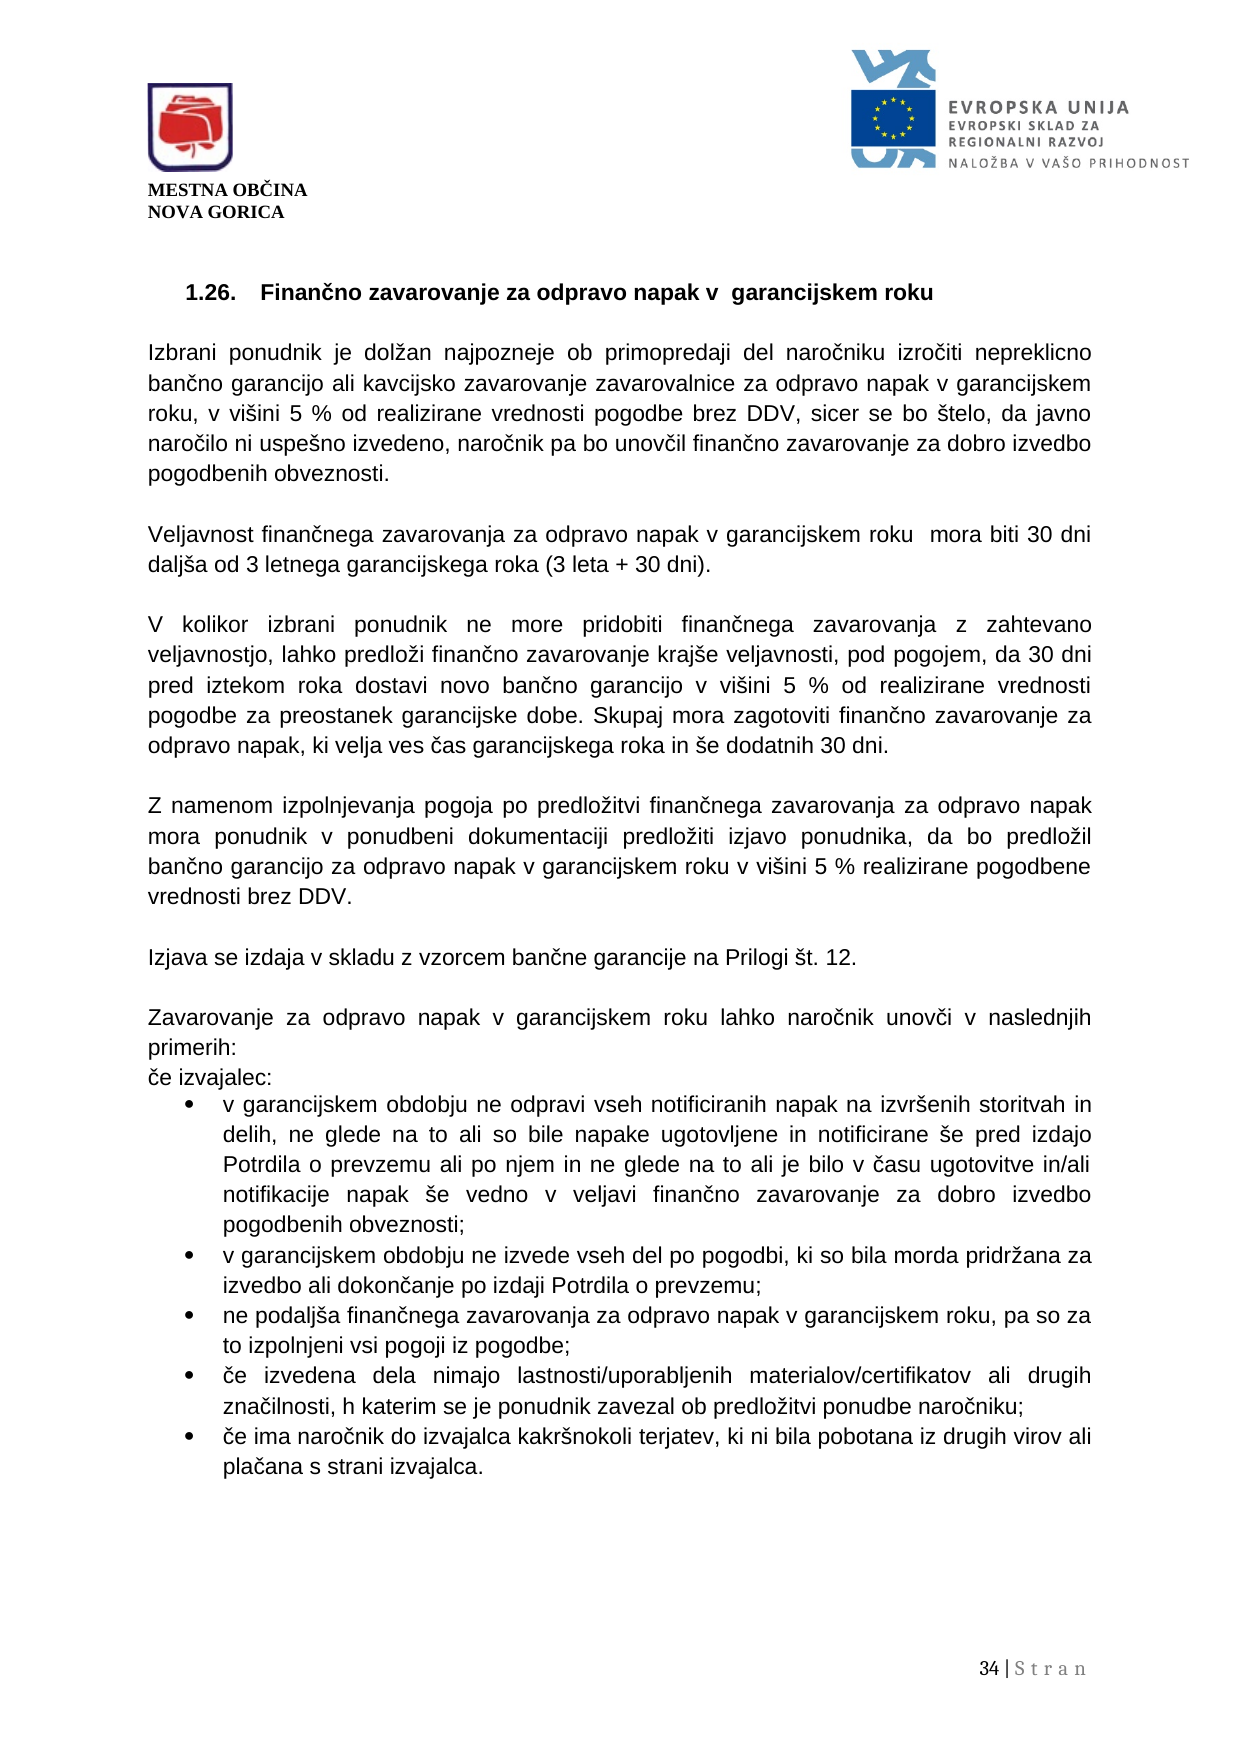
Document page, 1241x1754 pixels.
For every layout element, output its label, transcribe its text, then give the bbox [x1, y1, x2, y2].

text Veljavnost finančnega zavarovanja za odpravo napak v garancijskem roku mora biti 30 dni daljša od 3 letnega garancijskega roka (3 leta + 30 dni). [148, 521, 1092, 577]
list če izvedena dela nimajo lastnosti/uporabljenih materialov/certifikatov ali drugih značilnosti, h katerim se je ponudnik zavezal ob predložitvi ponudbe naročniku; [185, 1362, 1092, 1419]
text Z namenom izpolnjevanja pogoja po predložitvi finančnega zavarovanja za odpravo napak mora ponudnik v ponudbeni dokumentaciji predložiti izjavo ponudnika, da bo predložil bančno garancijo za odpravo napak v garancijskem roku v višini 5 % realizirane pogodbene vrednosti brez DDV. [148, 792, 1092, 909]
picture [147, 83, 233, 172]
list ne podaljša finančnega zavarovanja za odpravo napak v garancijskem roku, pa so za to izpolnjeni vsi pogoji iz pogodbe; [185, 1302, 1092, 1359]
subtitle Finančno zavarovanje za odpravo napak v garancijskem roku [185, 279, 1092, 305]
list v garancijskem obdobju ne odpravi vseh notificiranih napak na izvršenih storitvah in delih, ne glede na to ali so bile napake ugotovljene in notificirane še pred izdajo Potrdila o prevzemu ali po njem in ne glede na to ali je bilo v času ugotovitve in/ali notifikacije napak še vedno v veljavi finančno zavarovanje za dobro izvedbo pogodbenih obveznosti; [185, 1091, 1092, 1238]
text Izbrani ponudnik je dolžan najpozneje ob primopredaji del naročniku izročiti nepreklicno bančno garancijo ali kavcijsko zavarovanje zavarovalnice za odpravo napak v garancijskem roku, v višini 5 % od realizirane vrednosti pogodbe brez DDV, sicer se bo štelo, da javno naročilo ni uspešno izvedeno, naročnik pa bo unovčil finančno zavarovanje za dobro izvedbo pogodbenih obveznosti. [148, 339, 1092, 486]
text Izjava se izdaja v skladu z vzorcem bančne garancije na Prilogi št. 12. [148, 943, 1092, 970]
picture [764, 0, 1234, 225]
text V kolikor izbrani ponudnik ne more pridobiti finančnega zavarovanja z zahtevano veljavnostjo, lahko predloži finančno zavarovanje krajše veljavnosti, pod pogojem, da 30 dni pred iztekom roka dostavi novo bančno garancijo v višini 5 % od realizirane vrednosti pogodbe za preostanek garancijske dobe. Skupaj mora zagotoviti finančno zavarovanje za odpravo napak, ki velja ves čas garancijskega roka in še dodatnih 30 dni. [148, 611, 1092, 758]
list če ima naročnik do izvajalca kakršnokoli terjatev, ki ni bila pobotana iz drugih virov ali plačana s strani izvajalca. [185, 1423, 1092, 1479]
list Zavarovanje za odpravo napak v garancijskem roku lahko naročnik unovči v naslednjih primerih: [148, 1004, 1092, 1060]
list če izvajalec: [148, 1064, 1092, 1091]
list v garancijskem obdobju ne izvede vseh del po pogodbi, ki so bila morda pridržana za izvedbo ali dokončanje po izdaji Potrdila o prevzemu; [185, 1242, 1092, 1298]
